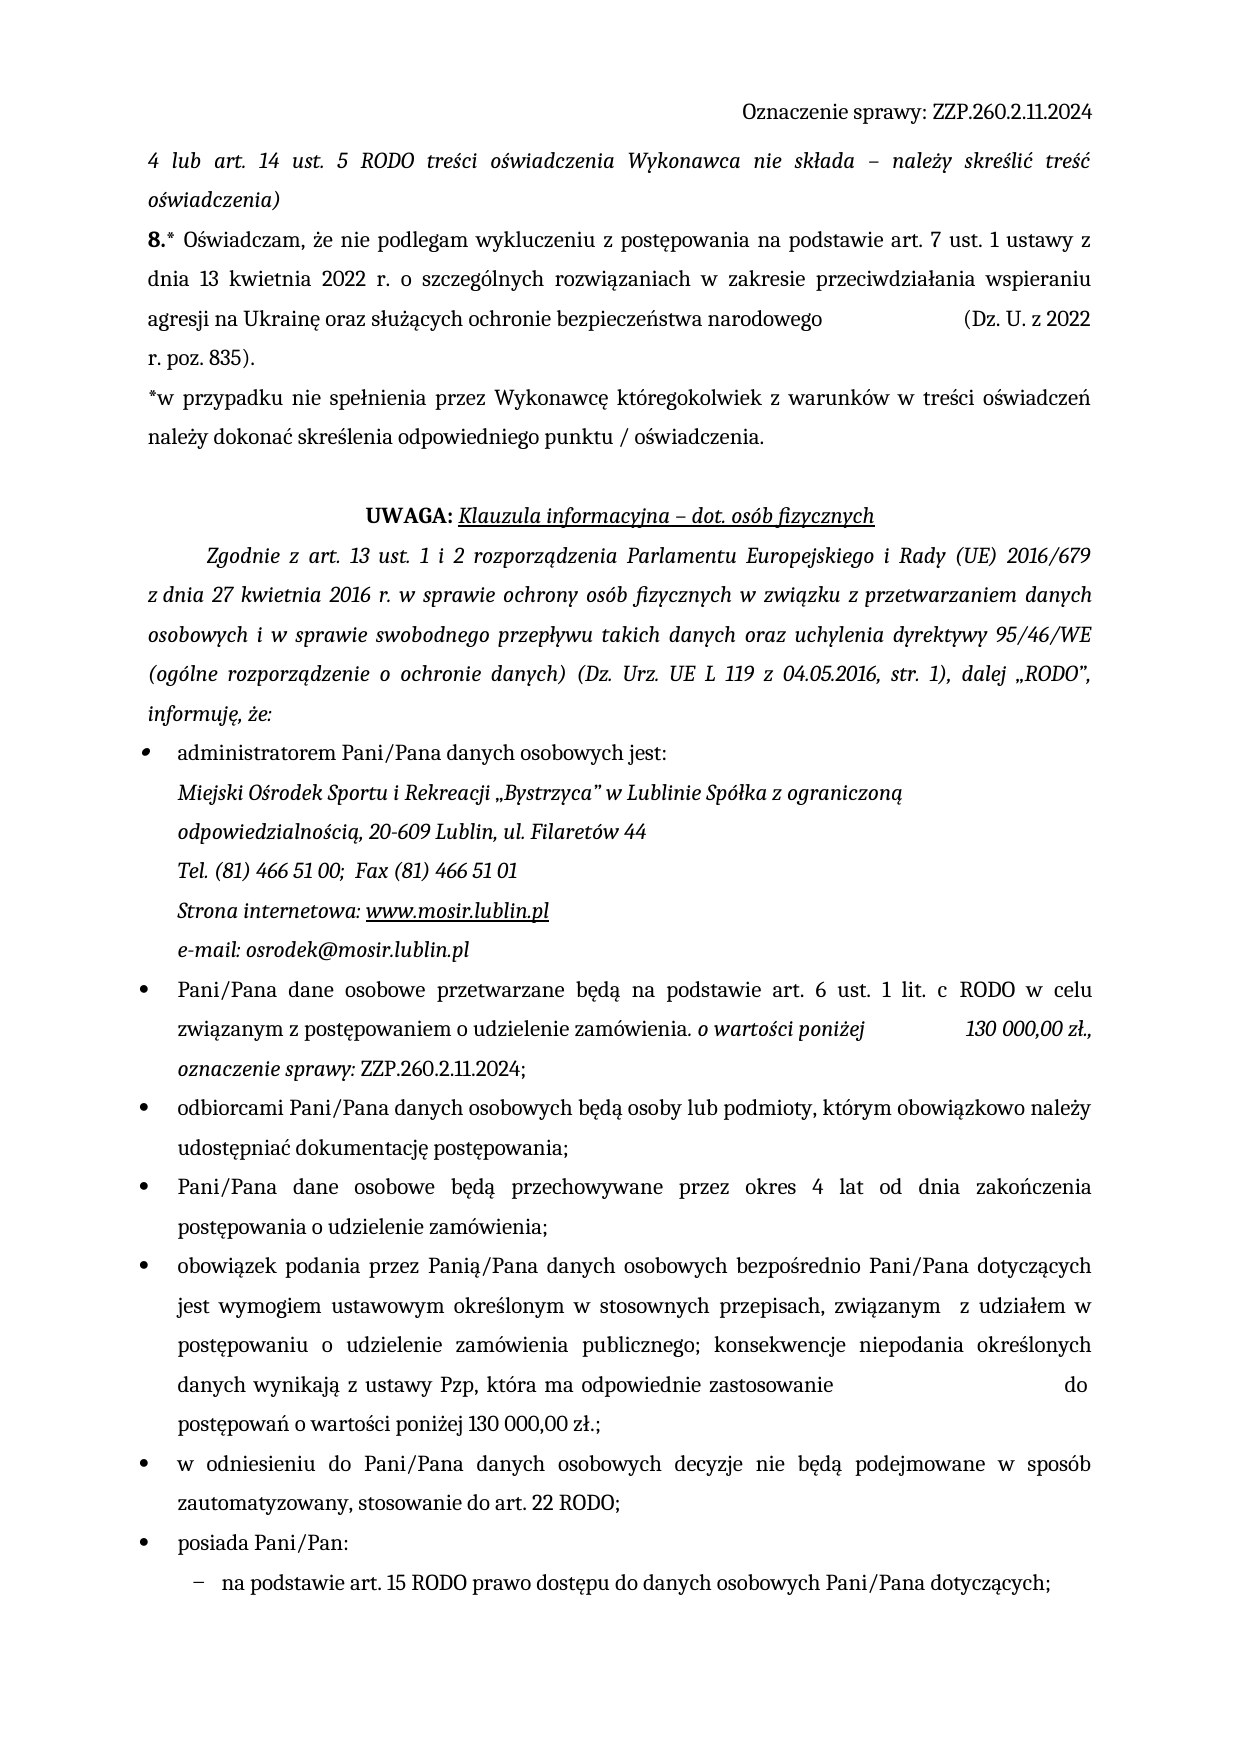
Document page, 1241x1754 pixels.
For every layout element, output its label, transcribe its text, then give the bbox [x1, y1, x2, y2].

list posiada Pani/Pan: [140, 1529, 1093, 1556]
list obowiązek podania przez Panią/Pana danych osobowych bezpośrednio Pani/Pana dotyczących jest wymogiem ustawowym określonym w stosownych przepisach, związanym z udziałem w postępowaniu o udzielenie zamówienia publicznego; konsekwencje niepodania określonych danych wynikają z ustawy Pzp, która ma odpowiednie zastosowanie do postępowań o wartości poniżej 130 000,00 zł.; [140, 1253, 1093, 1437]
list Pani/Pana dane osobowe przetwarzane będą na podstawie art. 6 ust. 1 lit. c RODO w celu związanym z postępowaniem o udzielenie zamówienia. o wartości poniżej 130 000,00 zł., oznaczenie sprawy: ZZP.260.2.11.2024; [140, 977, 1093, 1082]
list w odniesieniu do Pani/Pana danych osobowych decyzje nie będą podejmowane w sposób zautomatyzowany, stosowanie do art. 22 RODO; [140, 1450, 1093, 1516]
text e-mail: osrodek@mosir.lublin.pl [177, 937, 1093, 963]
text Zgodnie z art. 13 ust. 1 i 2 rozporządzenia Parlamentu Europejskiego i Rady (UE) 2016/679 z dnia 27 kwietnia 2016 r. w sprawie ochrony osób fizycznych w związku z przetwarzaniem danych osobowych i w sprawie swobodnego przepływu takich danych oraz uchylenia dyrektywy 95/46/WE (ogólne rozporządzenie o ochronie danych) (Dz. Urz. UE L 119 z 04.05.2016, str. 1), dalej „RODO”, informuję, że: [148, 542, 1093, 727]
list na podstawie art. 15 RODO prawo dostępu do danych osobowych Pani/Pana dotyczących; [192, 1569, 1093, 1596]
text Tel. (81) 466 51 00; Fax (81) 466 51 01 [177, 858, 1093, 884]
text 8.* Oświadczam, że nie podlegam wykluczeniu z postępowania na podstawie art. 7 ust. 1 ustawy z dnia 13 kwietnia 2022 r. o szczególnych rozwiązaniach w zakresie przeciwdziałania wspieraniu agresji na Ukrainę oraz służących ochronie bezpieczeństwa narodowego (Dz. U. z 2022 r. poz. 835). [148, 227, 1093, 371]
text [148, 148, 1093, 213]
text *w przypadku nie spełnienia przez Wykonawcę któregokolwiek z warunków w treści oświadczeń należy dokonać skreślenia odpowiedniego punktu / oświadczenia. [148, 384, 1093, 450]
list administratorem Pani/Pana danych osobowych jest: Miejski Ośrodek Sportu i Rekreacji „Bystrzyca” w Lublinie Spółka z ograniczoną odpowiedzialnością, 20-609 Lublin, ul. Filaretów 44 [140, 740, 1093, 845]
list Pani/Pana dane osobowe będą przechowywane przez okres 4 lat od dnia zakończenia postępowania o udzielenie zamówienia; [140, 1174, 1093, 1240]
text UWAGA: Klauzula informacyjna – dot. osób fizycznych [148, 503, 1093, 529]
list odbiorcami Pani/Pana danych osobowych będą osoby lub podmioty, którym obowiązkowo należy udostępniać dokumentację postępowania; [140, 1095, 1093, 1161]
text Strona internetowa: www.mosir.lublin.pl [177, 898, 1093, 924]
